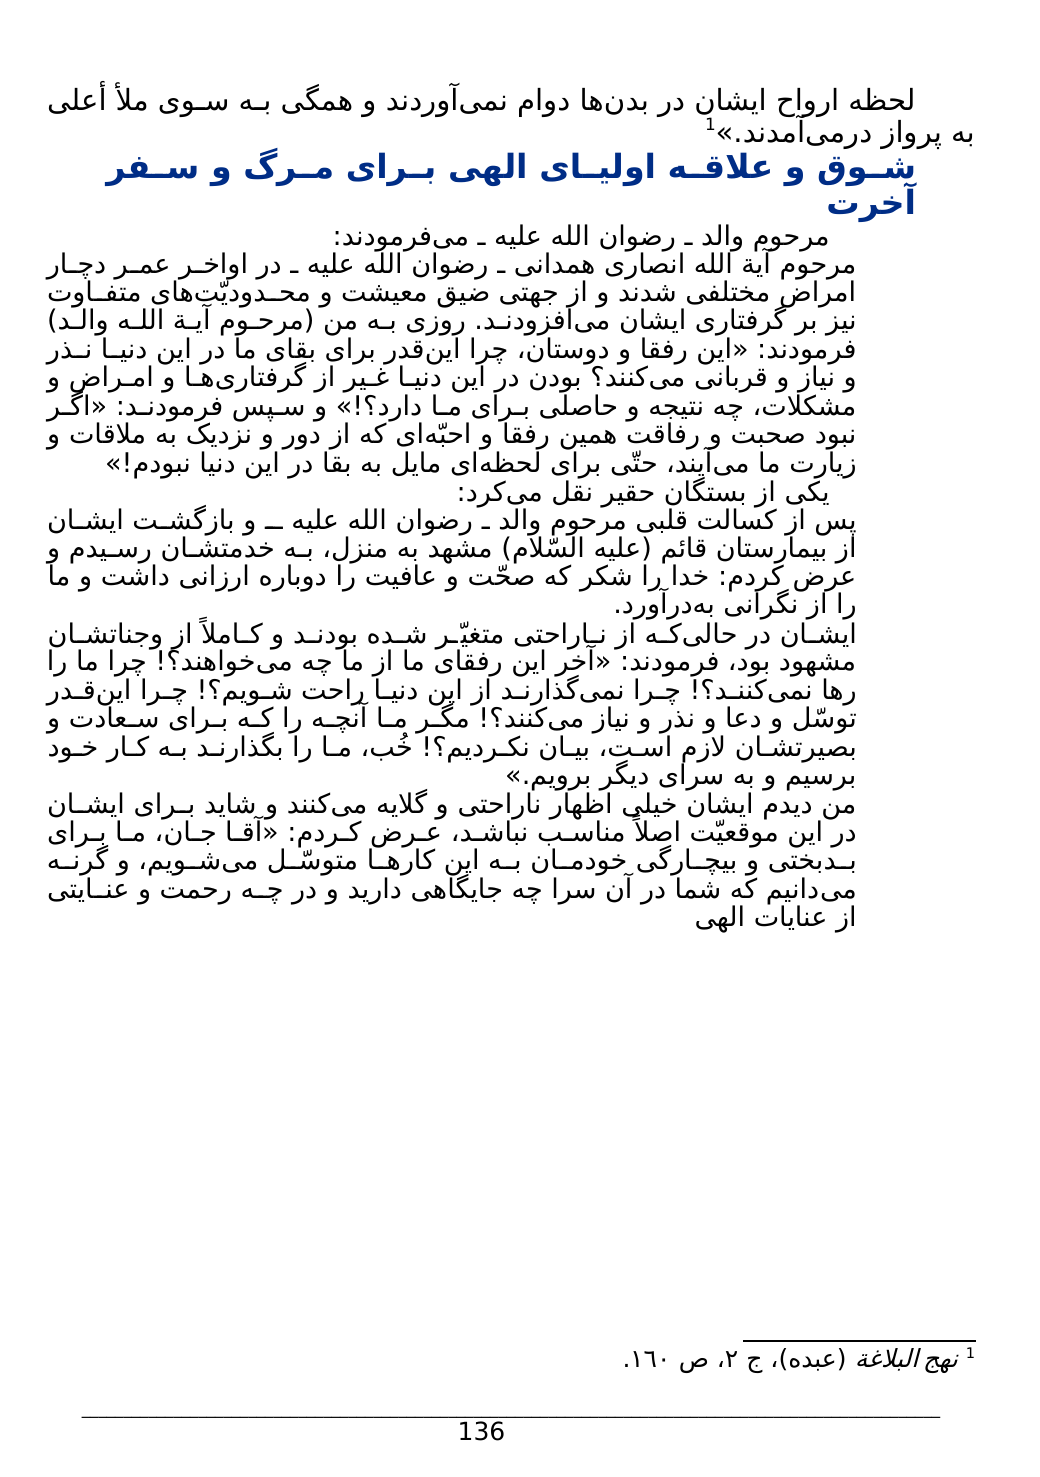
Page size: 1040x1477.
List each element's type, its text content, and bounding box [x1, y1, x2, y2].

text لحظه ارواح ایشان در بدن‌ها دوام نمی‌آوردند و همگی به سوی ملأ أعلی به پرواز درمی‌آمدند.» [47, 84, 975, 149]
text یکی از بستگان حقیر نقل می‌کرد: [47, 478, 857, 507]
subtitle شوق و علاقه اولیای الهی برای مرگ و سفر آخرت [106, 149, 916, 223]
text پس از کسالت قلبی مرحوم والد ـ رضوان الله علیه ـ و بازگشت ایشان از بیمارستان قائم (علیه السّلام) مشهد به منزل، به خدمتشان رسیدم و عرض کردم: خدا را شکر که صحّت و عافیت را دوباره ارزانی داشت و ما را از نگرانی به‌درآورد. [47, 507, 857, 620]
text ایشان در حالی‌که از ناراحتی متغیّر شده بودند و کاملاً از وجناتشان مشهود بود، فرمودند: «آخر این رفقای ما از ما چه می‌خواهند؟! چرا ما را رها نمی‌کنند؟! چرا نمی‌گذارند از این دنیا راحت شویم؟! چرا این‌قدر توسّل و دعا و نذر و نیاز می‌کنند؟! مگر ما آنچه را که برای سعادت و بصیرتشان لازم است، بیان نکردیم؟! خُب، ما را بگذارند به کار خود برسیم و به سرای دیگر برویم.» [47, 620, 857, 791]
text مرحوم آیة الله انصاری همدانی ـ رضوان الله علیه ـ در اواخر عمر دچار امراض مختلفی شدند و از جهتی ضیق معیشت و محدودیّت‌های متفاوت نیز بر گرفتاری ایشان می‌افزودند. روزی به من (مرحوم آیة الله والد) فرمودند: «این رفقا و دوستان، چرا این‌قدر برای بقای ما در این دنیا نذر و نیاز و قربانی می‌کنند؟ بودن در این دنیا غیر از گرفتاری‌ها و امراض و مشکلات، چه نتیجه و حاصلی برای ما دارد؟!» و سپس فرمودند: «اگر نبود صحبت و رفاقت همین رفقا و احبّه‌ای که از دور و نزدیک به ملاقات و زیارت ما می‌آیند، حتّی برای لحظه‌ای مایل به بقا در این دنیا نبودم!» [47, 251, 857, 478]
text مرحوم والد ـ رضوان الله علیه ـ می‌فرمودند: [47, 223, 857, 251]
text من دیدم ایشان خیلی اظهار ناراحتی و گلایه می‌کنند و شاید برای ایشان در این موقعیّت اصلاً مناسب نباشد، عرض کردم: «آقا جان، ما برای بدبختی و بیچارگی خودمان به این کارها متوسّل می‌شویم، و گرنه می‌دانیم که شما در آن سرا چه جایگاهی دارید و در چه رحمت و عنایتی از عنایات الهی [47, 791, 857, 933]
